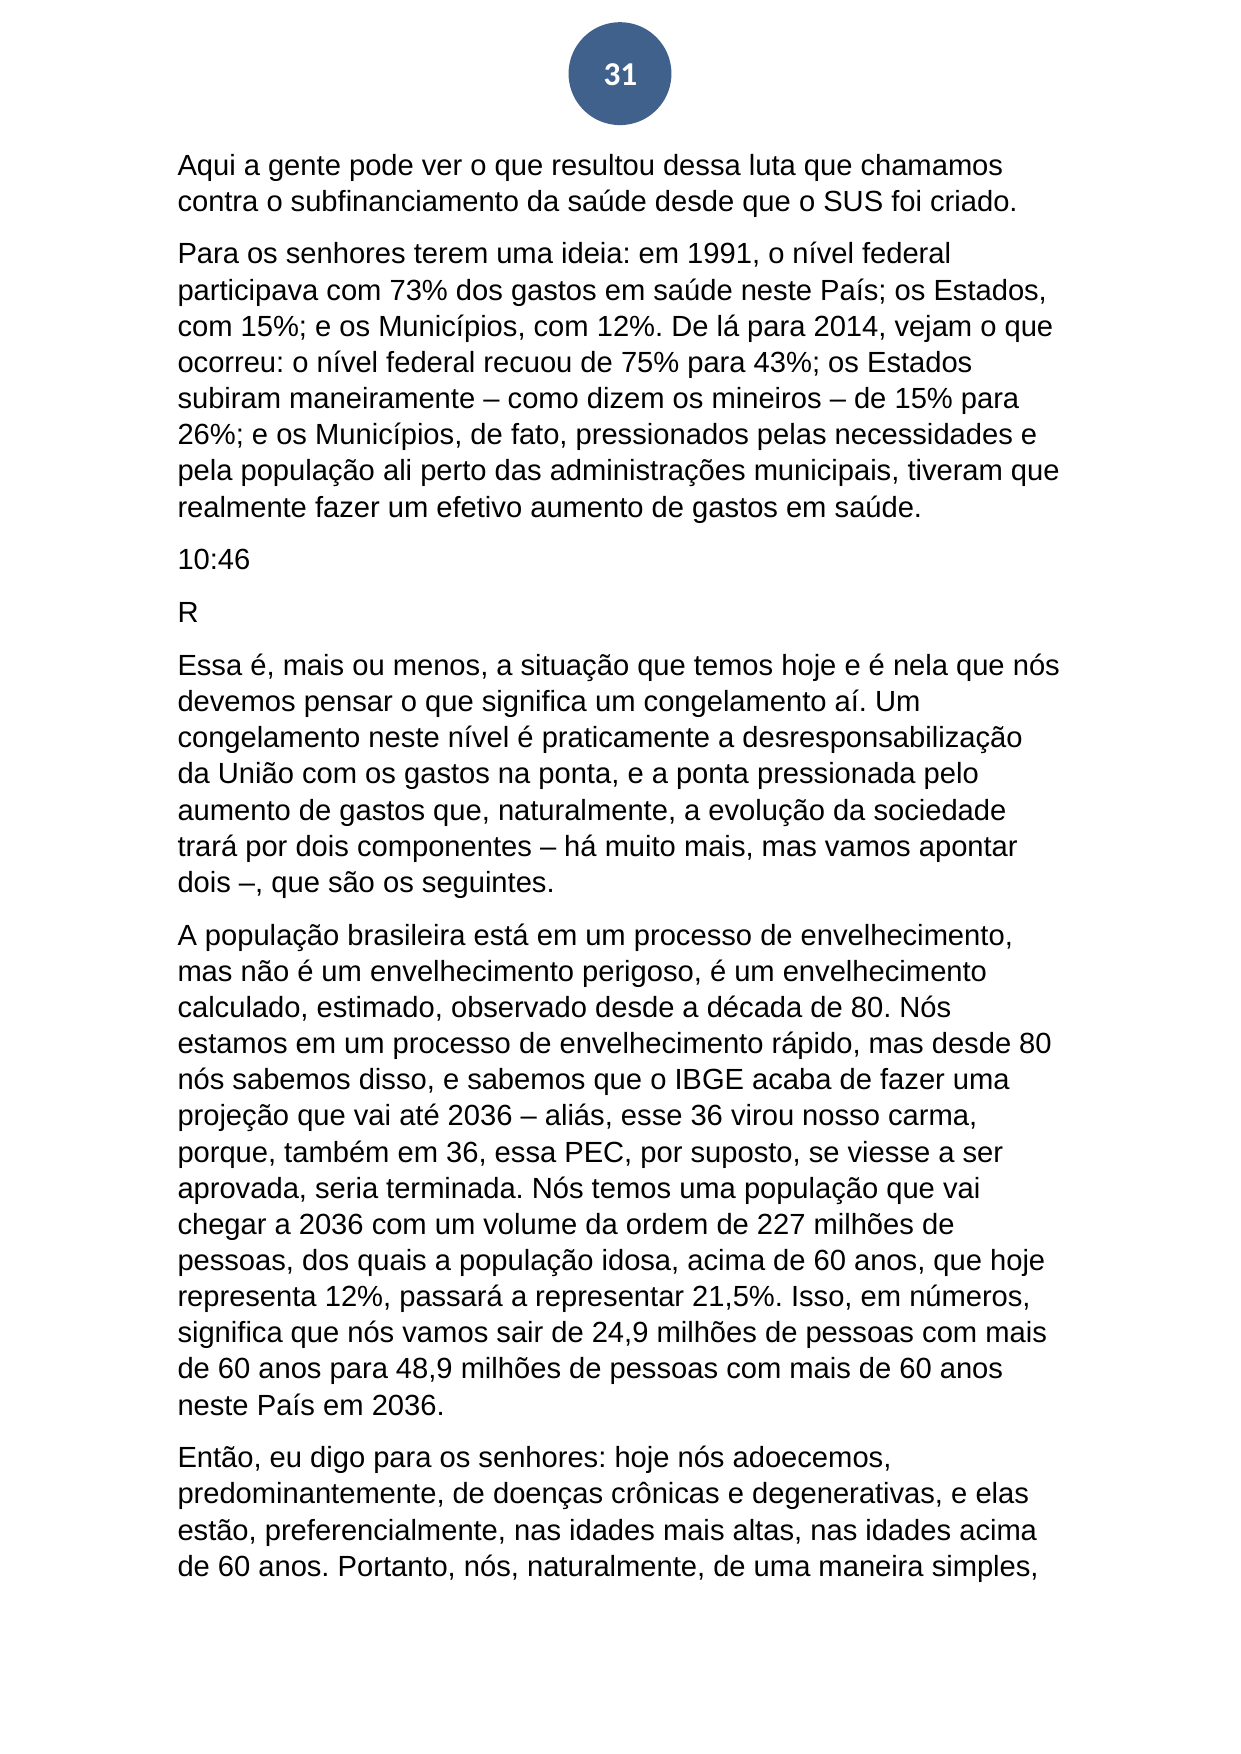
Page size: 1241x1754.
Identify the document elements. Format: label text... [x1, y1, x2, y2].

text Para os senhores terem uma ideia: em 1991, o nível federal participava com 73% dos gastos em saúde neste País; os Estados, com 15%; e os Municípios, com 12%. De lá para 2014, vejam o que ocorreu: o nível federal recuou de 75% para 43%; os Estados subiram maneiramente – como dizem os mineiros – de 15% para 26%; e os Municípios, de fato, pressionados pelas necessidades e pela população ali perto das administrações municipais, tiveram que realmente fazer um efetivo aumento de gastos em saúde. [177, 237, 1063, 523]
text Essa é, mais ou menos, a situação que temos hoje e é nela que nós devemos pensar o que significa um congelamento aí. Um congelamento neste nível é praticamente a desresponsabilização da União com os gastos na ponta, e a ponta pressionada pelo aumento de gastos que, naturalmente, a evolução da sociedade trará por dois componentes – há muito mais, mas vamos apontar dois –, que são os seguintes. [177, 648, 1063, 898]
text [177, 1440, 1063, 1582]
text 10:46 [177, 542, 1063, 576]
text R [177, 595, 1063, 629]
text Aqui a gente pode ver o que resultou dessa luta que chamamos contra o subfinanciamento da saúde desde que o SUS foi criado. [177, 148, 1063, 217]
text A população brasileira está em um processo de envelhecimento, mas não é um envelhecimento perigoso, é um envelhecimento calculado, estimado, observado desde a década de 80. Nós estamos em um processo de envelhecimento rápido, mas desde 80 nós sabemos disso, e sabemos que o IBGE acaba de fazer uma projeção que vai até 2036 – aliás, esse 36 virou nosso carma, porque, também em 36, essa PEC, por suposto, se viesse a ser aprovada, seria terminada. Nós temos uma população que vai chegar a 2036 com um volume da ordem de 227 milhões de pessoas, dos quais a população idosa, acima de 60 anos, que hoje representa 12%, passará a representar 21,5%. Isso, em números, significa que nós vamos sair de 24,9 milhões de pessoas com mais de 60 anos para 48,9 milhões de pessoas com mais de 60 anos neste País em 2036. [177, 918, 1063, 1421]
